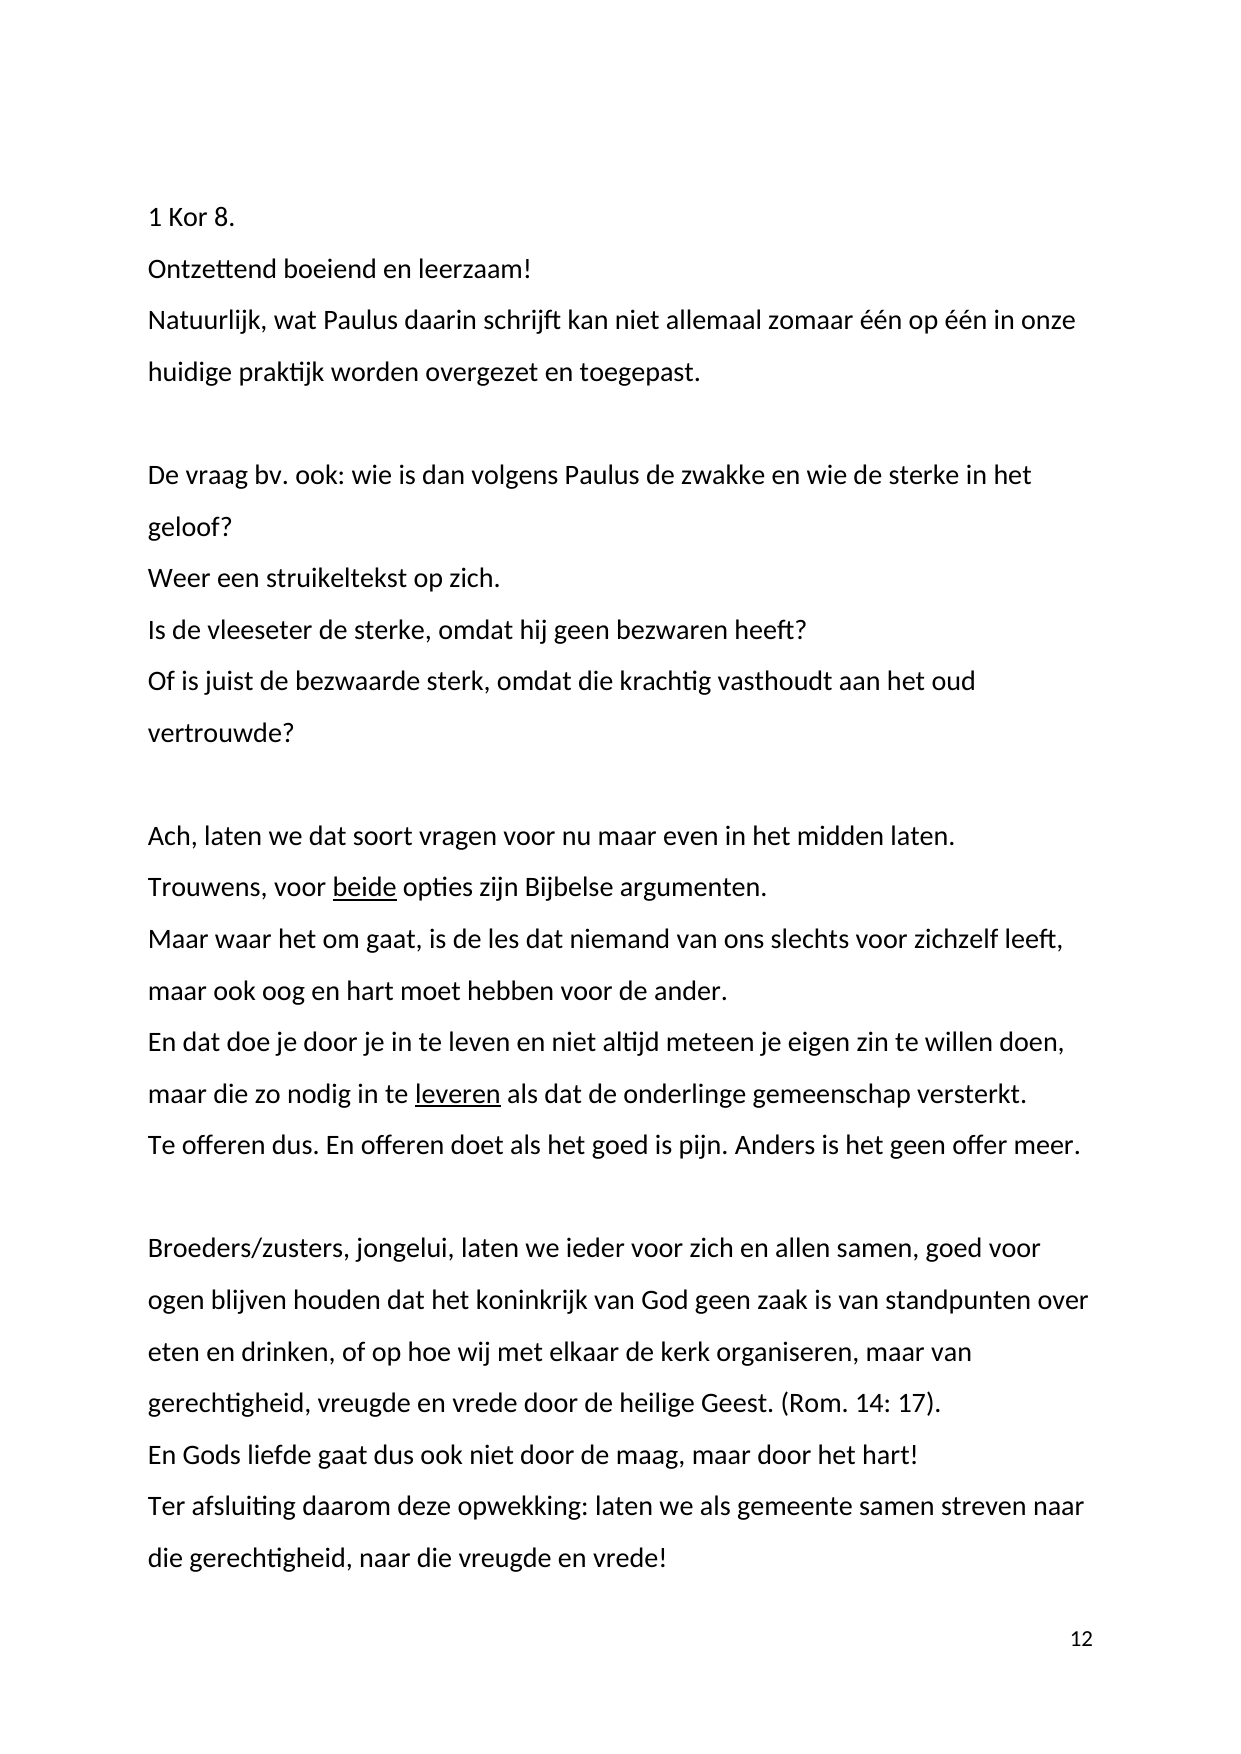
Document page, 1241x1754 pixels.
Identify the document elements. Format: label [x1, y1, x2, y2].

text [148, 148, 1093, 1574]
